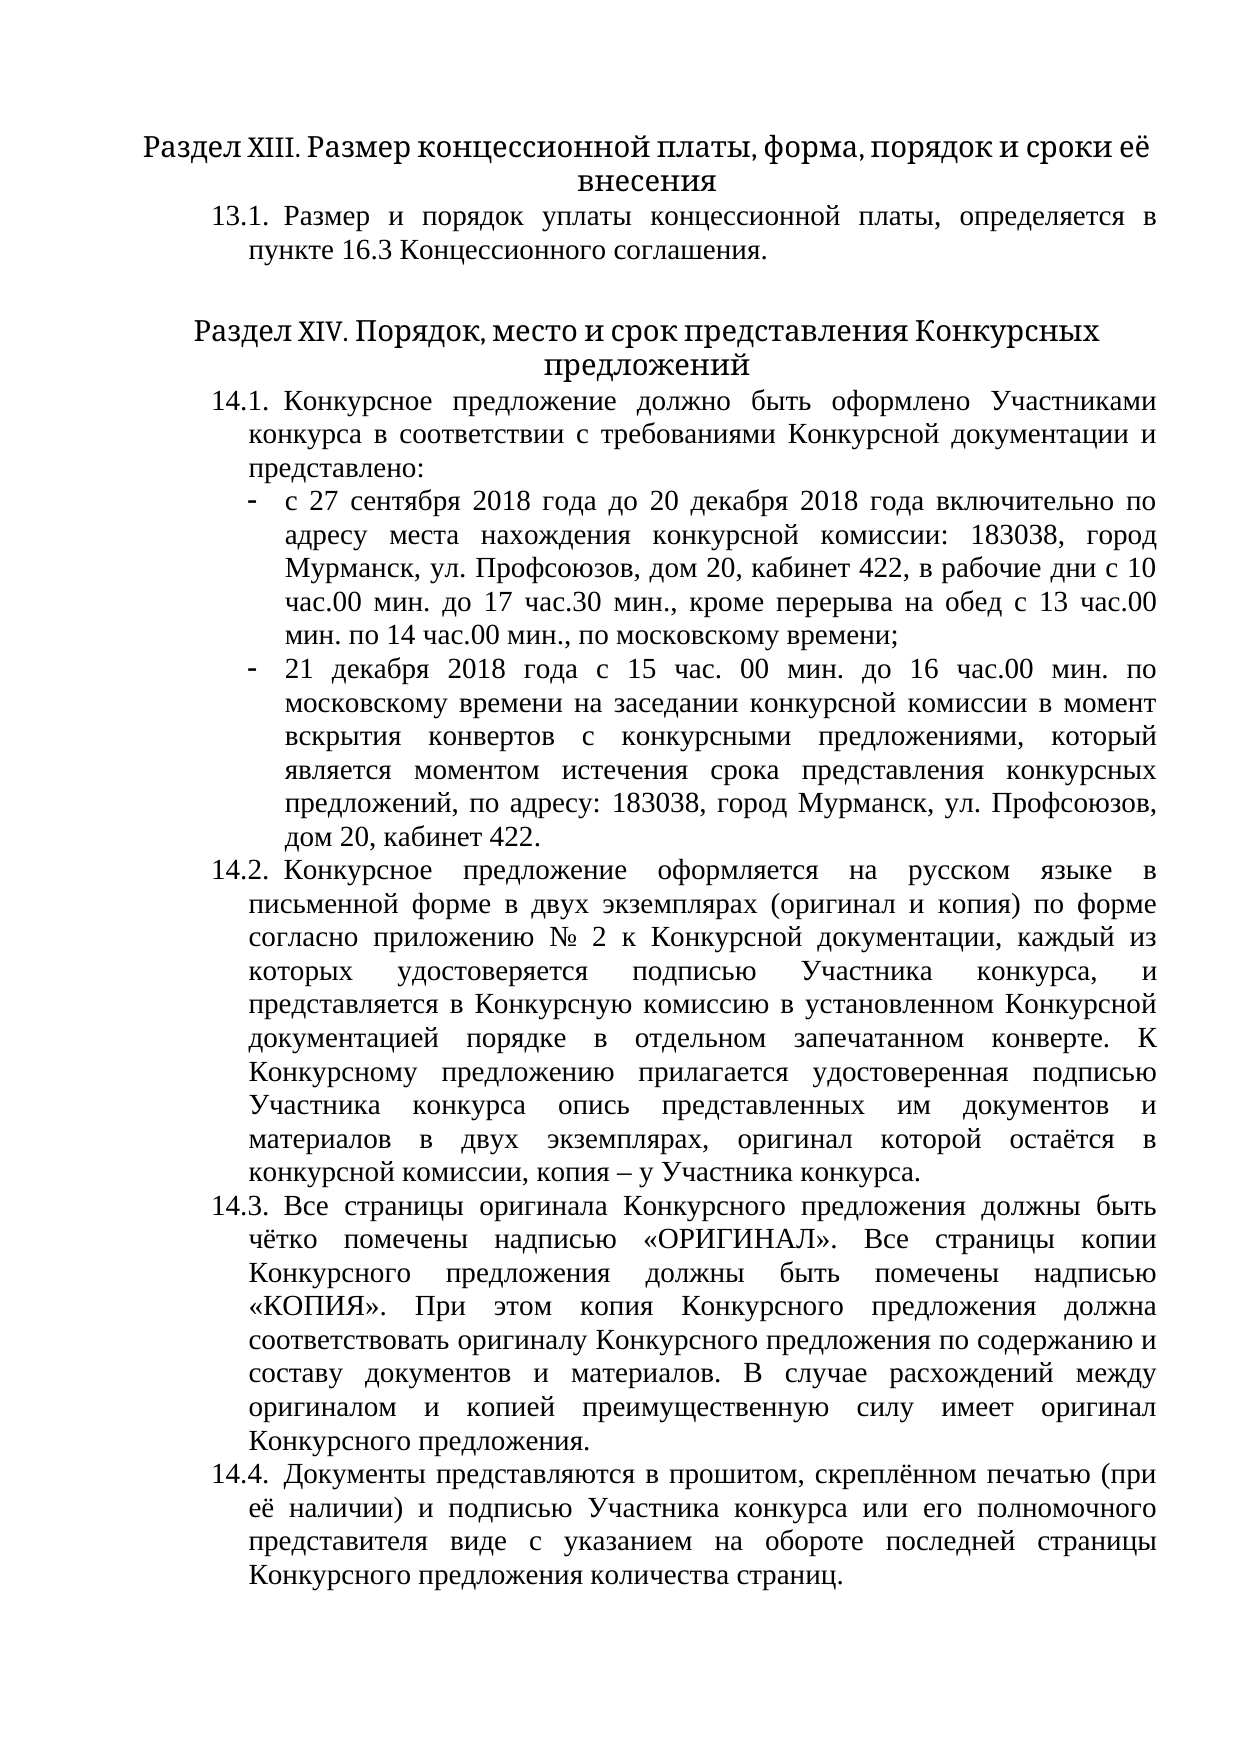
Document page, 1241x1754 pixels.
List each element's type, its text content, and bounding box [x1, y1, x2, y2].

list Конкурсное предложение оформляется на русском языке в письменной форме в двух экземплярах (оригинал и копия) по форме согласно приложению № 2 к Конкурсной документации, каждый из которых удостоверяется подписью Участника конкурса, и представляется в Конкурсную комиссию в установленном Конкурсной документацией порядке в отдельном запечатанном конверте. К Конкурсному предложению прилагается удостоверенная подписью Участника конкурса опись представленных им документов и материалов в двух экземплярах, оригинал которой остаётся в конкурсной комиссии, копия – у Участника конкурса. [211, 852, 1157, 1188]
list с 27 сентября 2018 года до 20 декабря 2018 года включительно по адресу места нахождения конкурсной комиссии: 183038, город Мурманск, ул. Профсоюзов, дом 20, кабинет 422, в рабочие дни с 10 час.00 мин. до 17 час.30 мин., кроме перерыва на обед с 13 час.00 мин. по 14 час.00 мин., по московскому времени; [247, 483, 1157, 651]
list Конкурсное предложение должно быть оформлено Участниками конкурса в соответствии с требованиями Конкурсной документации и представлено: [211, 383, 1157, 483]
list Размер и порядок уплаты концессионной платы, определяется в пункте 16.3 Концессионного соглашения. [211, 198, 1157, 266]
list Документы представляются в прошитом, скреплённом печатью (при её наличии) и подписью Участника конкурса или его полномочного представителя виде с указанием на обороте последней страницы Конкурсного предложения количества страниц. [211, 1456, 1157, 1590]
subtitle Раздел XIII. Размер концессионной платы, форма, порядок и сроки её внесения [136, 131, 1157, 198]
list Все страницы оригинала Конкурсного предложения должны быть чётко помечены надписью «ОРИГИНАЛ». Все страницы копии Конкурсного предложения должны быть помечены надписью «КОПИЯ». При этом копия Конкурсного предложения должна соответствовать оригиналу Конкурсного предложения по содержанию и составу документов и материалов. В случае расхождений между оригиналом и копией преимущественную силу имеет оригинал Конкурсного предложения. [211, 1188, 1157, 1456]
subtitle Раздел XIV. Порядок, место и срок представления Конкурсных предложений [136, 316, 1157, 383]
list 21 декабря 2018 года с 15 час. 00 мин. до 16 час.00 мин. по московскому времени на заседании конкурсной комиссии в момент вскрытия конвертов с конкурсными предложениями, который является моментом истечения срока представления конкурсных предложений, по адресу: 183038, город Мурманск, ул. Профсоюзов, дом 20, кабинет 422. [247, 651, 1157, 852]
